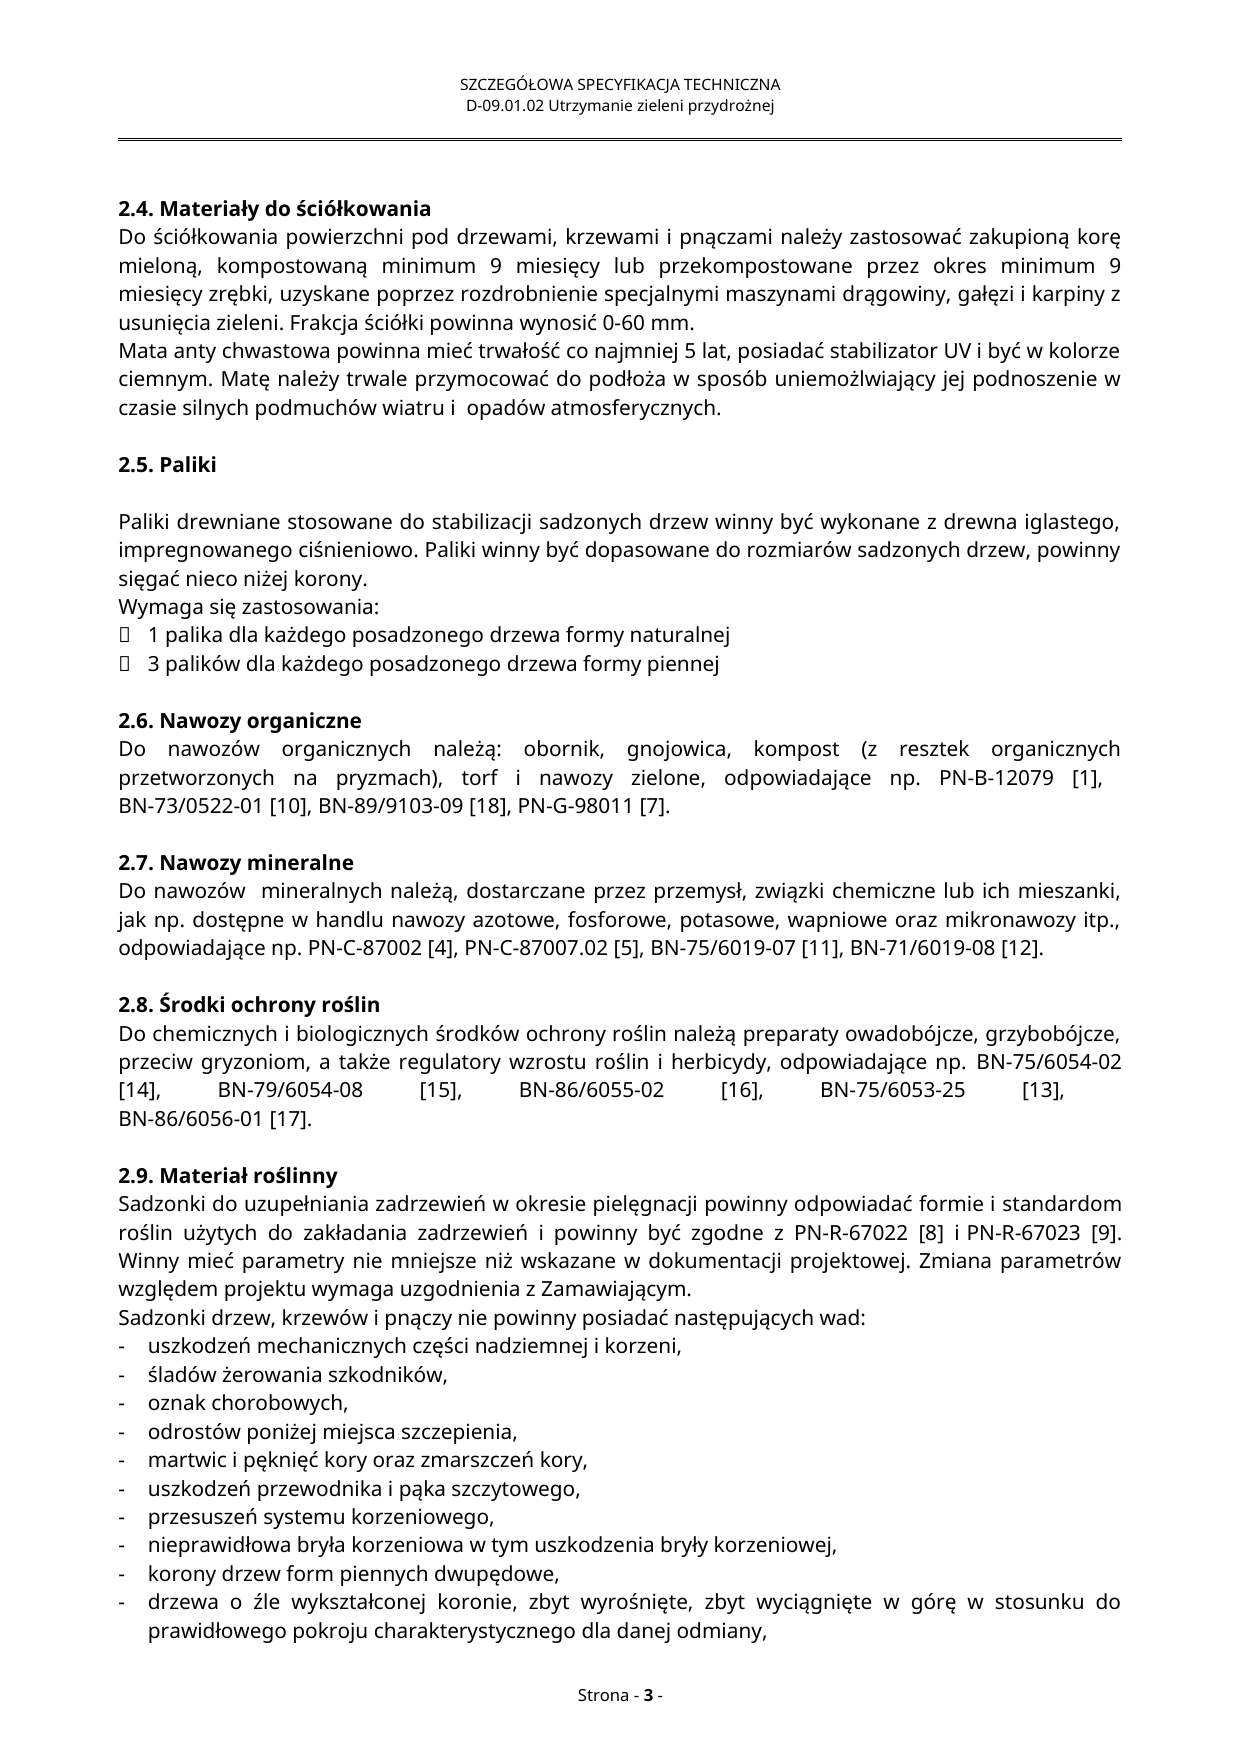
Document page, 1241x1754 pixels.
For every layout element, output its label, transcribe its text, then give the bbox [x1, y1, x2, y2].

text Wymaga się zastosowania: [118, 592, 1122, 621]
text Paliki drewniane stosowane do stabilizacji sadzonych drzew winny być wykonane z drewna iglastego, impregnowanego ciśnieniowo. Paliki winny być dopasowane do rozmiarów sadzonych drzew, powinny sięgać nieco niżej korony. [118, 507, 1122, 592]
text Mata anty chwastowa powinna mieć trwałość co najmniej 5 lat, posiadać stabilizator UV i być w kolorze ciemnym. Matę należy trwale przymocować do podłoża w sposób uniemożlwiający jej podnoszenie w czasie silnych podmuchów wiatru i opadów atmosferycznych. [118, 336, 1122, 421]
subtitle 2.8. Środki ochrony roślin [118, 990, 1122, 1019]
list martwic i pęknięć kory oraz zmarszczeń kory, [118, 1445, 1122, 1474]
subtitle 2.4. Materiały do ściółkowania [118, 194, 1122, 222]
list uszkodzeń mechanicznych części nadziemnej i korzeni, [118, 1331, 1122, 1360]
list drzewa o źle wykształconej koronie, zbyt wyrośnięte, zbyt wyciągnięte w górę w stosunku do prawidłowego pokroju charakterystycznego dla danej odmiany, [118, 1587, 1122, 1644]
text Do nawozów mineralnych należą, dostarczane przez przemysł, związki chemiczne lub ich mieszanki, jak np. dostępne w handlu nawozy azotowe, fosforowe, potasowe, wapniowe oraz mikronawozy itp., odpowiadające np. PN-C-87002 [4], PN-C-87007.02 [5], BN-75/6019-07 [11], BN-71/6019-08 [12]. [118, 876, 1122, 962]
text Do chemicznych i biologicznych środków ochrony roślin należą preparaty owadobójcze, grzybobójcze, przeciw gryzoniom, a także regulatory wzrostu roślin i herbicydy, odpowiadające np. BN-75/6054-02 [14], BN-79/6054-08 [15], BN-86/6055-02 [16], BN-75/6053-25 [13], BN-86/6056-01 [17]. [118, 1019, 1122, 1132]
list korony drzew form piennych dwupędowe, [118, 1559, 1122, 1587]
list odrostów poniżej miejsca szczepienia, [118, 1417, 1122, 1445]
text Do ściółkowania powierzchni pod drzewami, krzewami i pnączami należy zastosować zakupioną korę mieloną, kompostowaną minimum 9 miesięcy lub przekompostowane przez okres minimum 9 miesięcy zrębki, uzyskane poprzez rozdrobnienie specjalnymi maszynami drągowiny, gałęzi i karpiny z usunięcia zieleni. Frakcja ściółki powinna wynosić 0-60 mm. [118, 222, 1122, 336]
subtitle 2.6. Nawozy organiczne [118, 706, 1122, 734]
list śladów żerowania szkodników, [118, 1360, 1122, 1388]
list przesuszeń systemu korzeniowego, [118, 1502, 1122, 1531]
subtitle 2.9. Materiał roślinny [118, 1161, 1122, 1189]
subtitle 2.7. Nawozy mineralne [118, 848, 1122, 876]
text Sadzonki do uzupełniania zadrzewień w okresie pielęgnacji powinny odpowiadać formie i standardom roślin użytych do zakładania zadrzewień i powinny być zgodne z PN-R-67022 [8] i PN-R-67023 [9]. Winny mieć parametry nie mniejsze niż wskazane w dokumentacji projektowej. Zmiana parametrów względem projektu wymaga uzgodnienia z Zamawiającym. [118, 1189, 1122, 1303]
text Do nawozów organicznych należą: obornik, gnojowica, kompost (z resztek organicznych przetworzonych na pryzmach), torf i nawozy zielone, odpowiadające np. PN-B-12079 [1], BN-73/0522-01 [10], BN-89/9103-09 [18], PN-G-98011 [7]. [118, 734, 1122, 819]
list 3 palików dla każdego posadzonego drzewa formy piennej [118, 649, 1122, 677]
list 1 palika dla każdego posadzonego drzewa formy naturalnej [118, 621, 1122, 649]
subtitle 2.5. Paliki [118, 450, 1122, 478]
list oznak chorobowych, [118, 1388, 1122, 1417]
list uszkodzeń przewodnika i pąka szczytowego, [118, 1474, 1122, 1502]
text Sadzonki drzew, krzewów i pnączy nie powinny posiadać następujących wad: [118, 1303, 1122, 1331]
list nieprawidłowa bryła korzeniowa w tym uszkodzenia bryły korzeniowej, [118, 1531, 1122, 1559]
